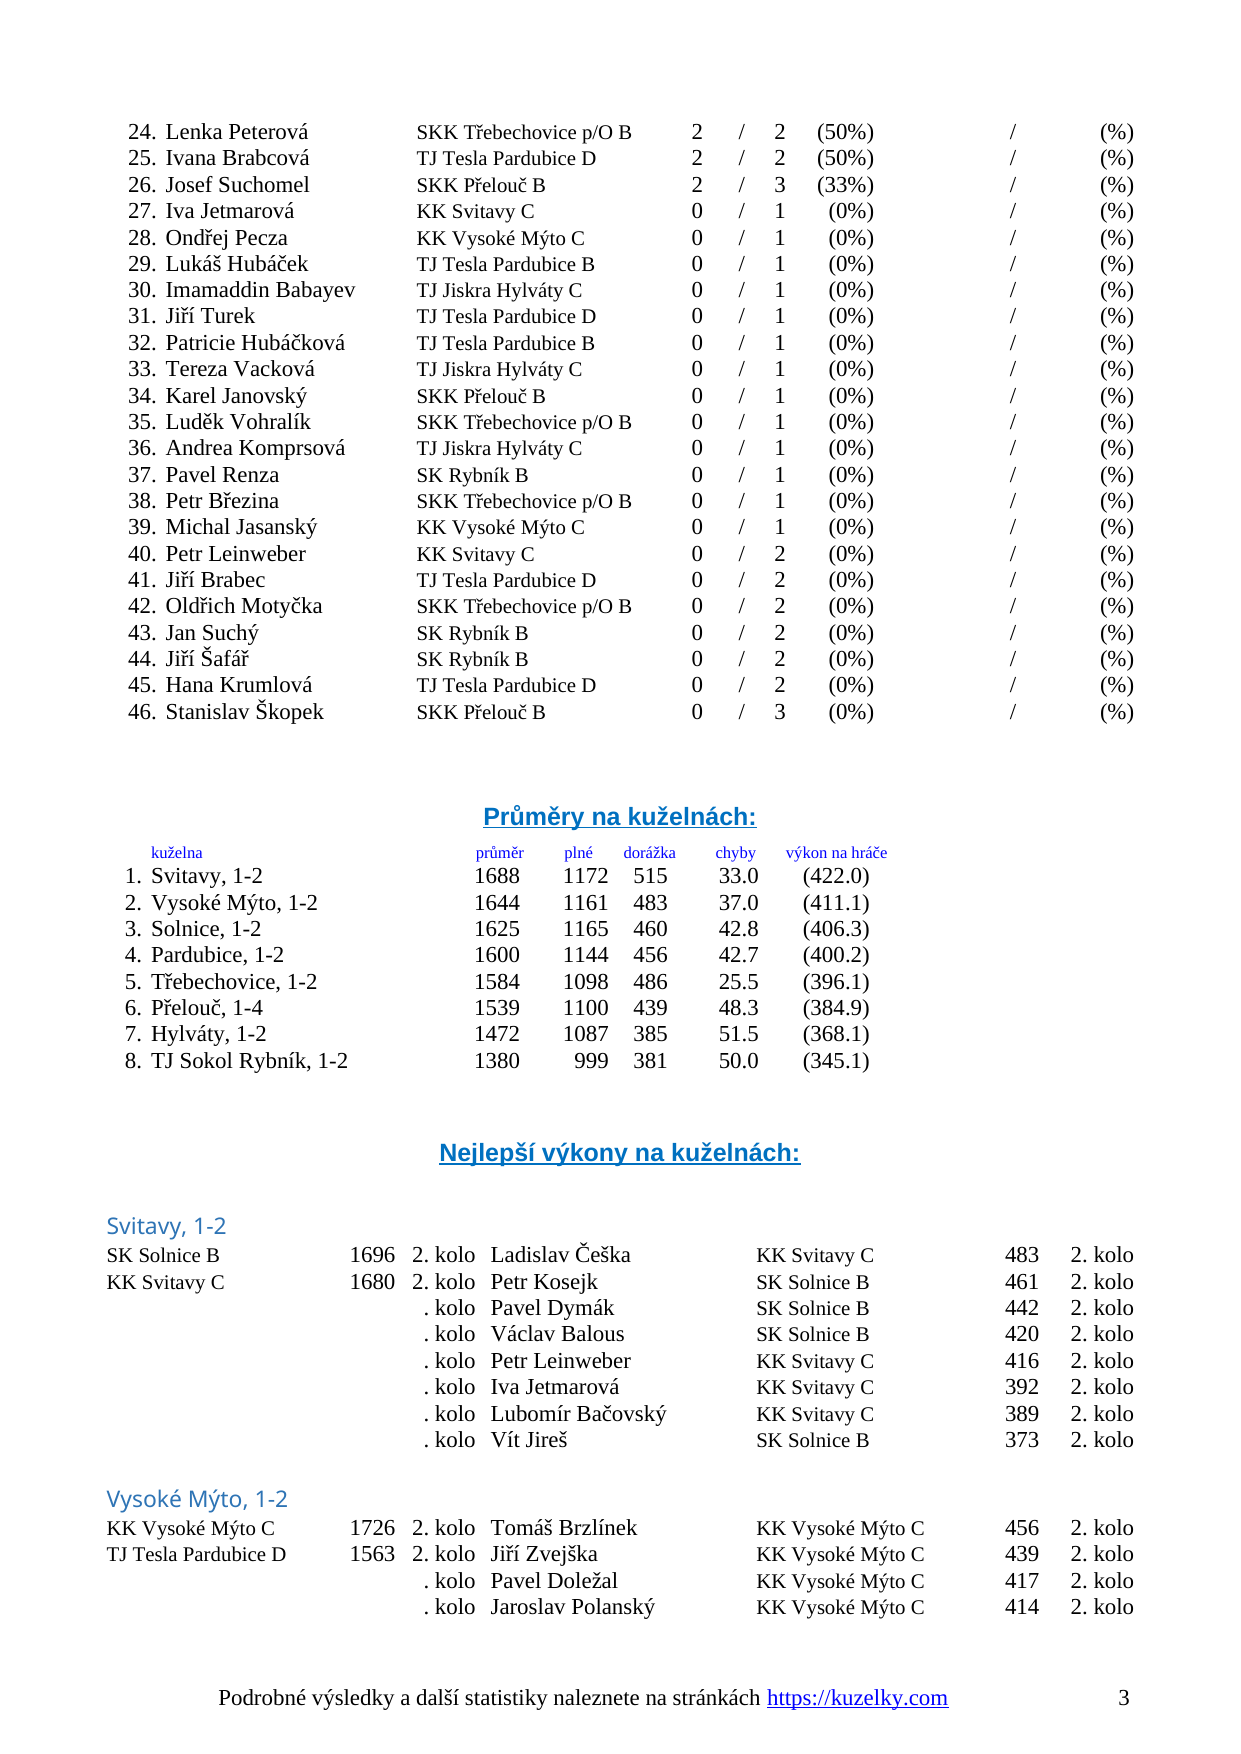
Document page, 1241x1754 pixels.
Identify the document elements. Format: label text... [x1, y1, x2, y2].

text Průměry na kuželnách: [94, 802, 1145, 831]
text 37. Pavel Renza SK Rybník B 0 / 1 (0%) / (%) [106, 461, 1134, 487]
text 3. Solnice, 1-2 1625 1165 460 42.8 (406.3) [106, 915, 1134, 941]
text SK Solnice B 1696 2. kolo Ladislav Češka KK Svitavy C 483 2. kolo [106, 1241, 1134, 1268]
text kuželna průměr plné dorážka chyby výkon na hráče [106, 843, 1134, 862]
text 32. Patricie Hubáčková TJ Tesla Pardubice B 0 / 1 (0%) / (%) [106, 329, 1134, 355]
text 26. Josef Suchomel SKK Přelouč B 2 / 3 (33%) / (%) [106, 171, 1134, 197]
text 2. Vysoké Mýto, 1-2 1644 1161 483 37.0 (411.1) [106, 889, 1134, 915]
text 25. Ivana Brabcová TJ Tesla Pardubice D 2 / 2 (50%) / (%) [106, 144, 1134, 171]
text 39. Michal Jasanský KK Vysoké Mýto C 0 / 1 (0%) / (%) [106, 513, 1134, 540]
text 40. Petr Leinweber KK Svitavy C 0 / 2 (0%) / (%) [106, 540, 1134, 566]
subtitle Vysoké Mýto, 1-2 [106, 1483, 1134, 1514]
text . kolo Vít Jireš SK Solnice B 373 2. kolo [106, 1426, 1134, 1452]
text 33. Tereza Vacková TJ Jiskra Hylváty C 0 / 1 (0%) / (%) [106, 355, 1134, 382]
text 30. Imamaddin Babayev TJ Jiskra Hylváty C 0 / 1 (0%) / (%) [106, 276, 1134, 303]
text 8. TJ Sokol Rybník, 1-2 1380 999 381 50.0 (345.1) [106, 1047, 1134, 1073]
text 24. Lenka Peterová SKK Třebechovice p/O B 2 / 2 (50%) / (%) [106, 118, 1134, 144]
text 4. Pardubice, 1-2 1600 1144 456 42.7 (400.2) [106, 941, 1134, 968]
text 45. Hana Krumlová TJ Tesla Pardubice D 0 / 2 (0%) / (%) [106, 672, 1134, 698]
text 7. Hylváty, 1-2 1472 1087 385 51.5 (368.1) [106, 1021, 1134, 1047]
text 42. Oldřich Motyčka SKK Třebechovice p/O B 0 / 2 (0%) / (%) [106, 592, 1134, 619]
text 38. Petr Březina SKK Třebechovice p/O B 0 / 1 (0%) / (%) [106, 487, 1134, 513]
text 28. Ondřej Pecza KK Vysoké Mýto C 0 / 1 (0%) / (%) [106, 223, 1134, 250]
text . kolo Petr Leinweber KK Svitavy C 416 2. kolo [106, 1347, 1134, 1373]
text . kolo Iva Jetmarová KK Svitavy C 392 2. kolo [106, 1373, 1134, 1399]
text 34. Karel Janovský SKK Přelouč B 0 / 1 (0%) / (%) [106, 382, 1134, 408]
text . kolo Jaroslav Polanský KK Vysoké Mýto C 414 2. kolo [106, 1593, 1134, 1619]
text 35. Luděk Vohralík SKK Třebechovice p/O B 0 / 1 (0%) / (%) [106, 408, 1134, 434]
text 27. Iva Jetmarová KK Svitavy C 0 / 1 (0%) / (%) [106, 197, 1134, 223]
text 5. Třebechovice, 1-2 1584 1098 486 25.5 (396.1) [106, 968, 1134, 994]
text KK Vysoké Mýto C 1726 2. kolo Tomáš Brzlínek KK Vysoké Mýto C 456 2. kolo [106, 1514, 1134, 1540]
text TJ Tesla Pardubice D 1563 2. kolo Jiří Zvejška KK Vysoké Mýto C 439 2. kolo [106, 1540, 1134, 1567]
text KK Svitavy C 1680 2. kolo Petr Kosejk SK Solnice B 461 2. kolo [106, 1268, 1134, 1294]
text 41. Jiří Brabec TJ Tesla Pardubice D 0 / 2 (0%) / (%) [106, 566, 1134, 592]
subtitle Svitavy, 1-2 [106, 1210, 1134, 1241]
text 29. Lukáš Hubáček TJ Tesla Pardubice B 0 / 1 (0%) / (%) [106, 250, 1134, 276]
text Nejlepší výkony na kuželnách: [94, 1138, 1145, 1167]
text 43. Jan Suchý SK Rybník B 0 / 2 (0%) / (%) [106, 619, 1134, 645]
text 46. Stanislav Škopek SKK Přelouč B 0 / 3 (0%) / (%) [106, 698, 1134, 724]
text 44. Jiří Šafář SK Rybník B 0 / 2 (0%) / (%) [106, 645, 1134, 672]
text . kolo Pavel Dymák SK Solnice B 442 2. kolo [106, 1294, 1134, 1321]
text 36. Andrea Komprsová TJ Jiskra Hylváty C 0 / 1 (0%) / (%) [106, 434, 1134, 461]
text . kolo Václav Balous SK Solnice B 420 2. kolo [106, 1321, 1134, 1347]
text 6. Přelouč, 1-4 1539 1100 439 48.3 (384.9) [106, 994, 1134, 1021]
text . kolo Lubomír Bačovský KK Svitavy C 389 2. kolo [106, 1399, 1134, 1426]
text 31. Jiří Turek TJ Tesla Pardubice D 0 / 1 (0%) / (%) [106, 303, 1134, 329]
text . kolo Pavel Doležal KK Vysoké Mýto C 417 2. kolo [106, 1567, 1134, 1593]
text 1. Svitavy, 1-2 1688 1172 515 33.0 (422.0) [106, 862, 1134, 889]
